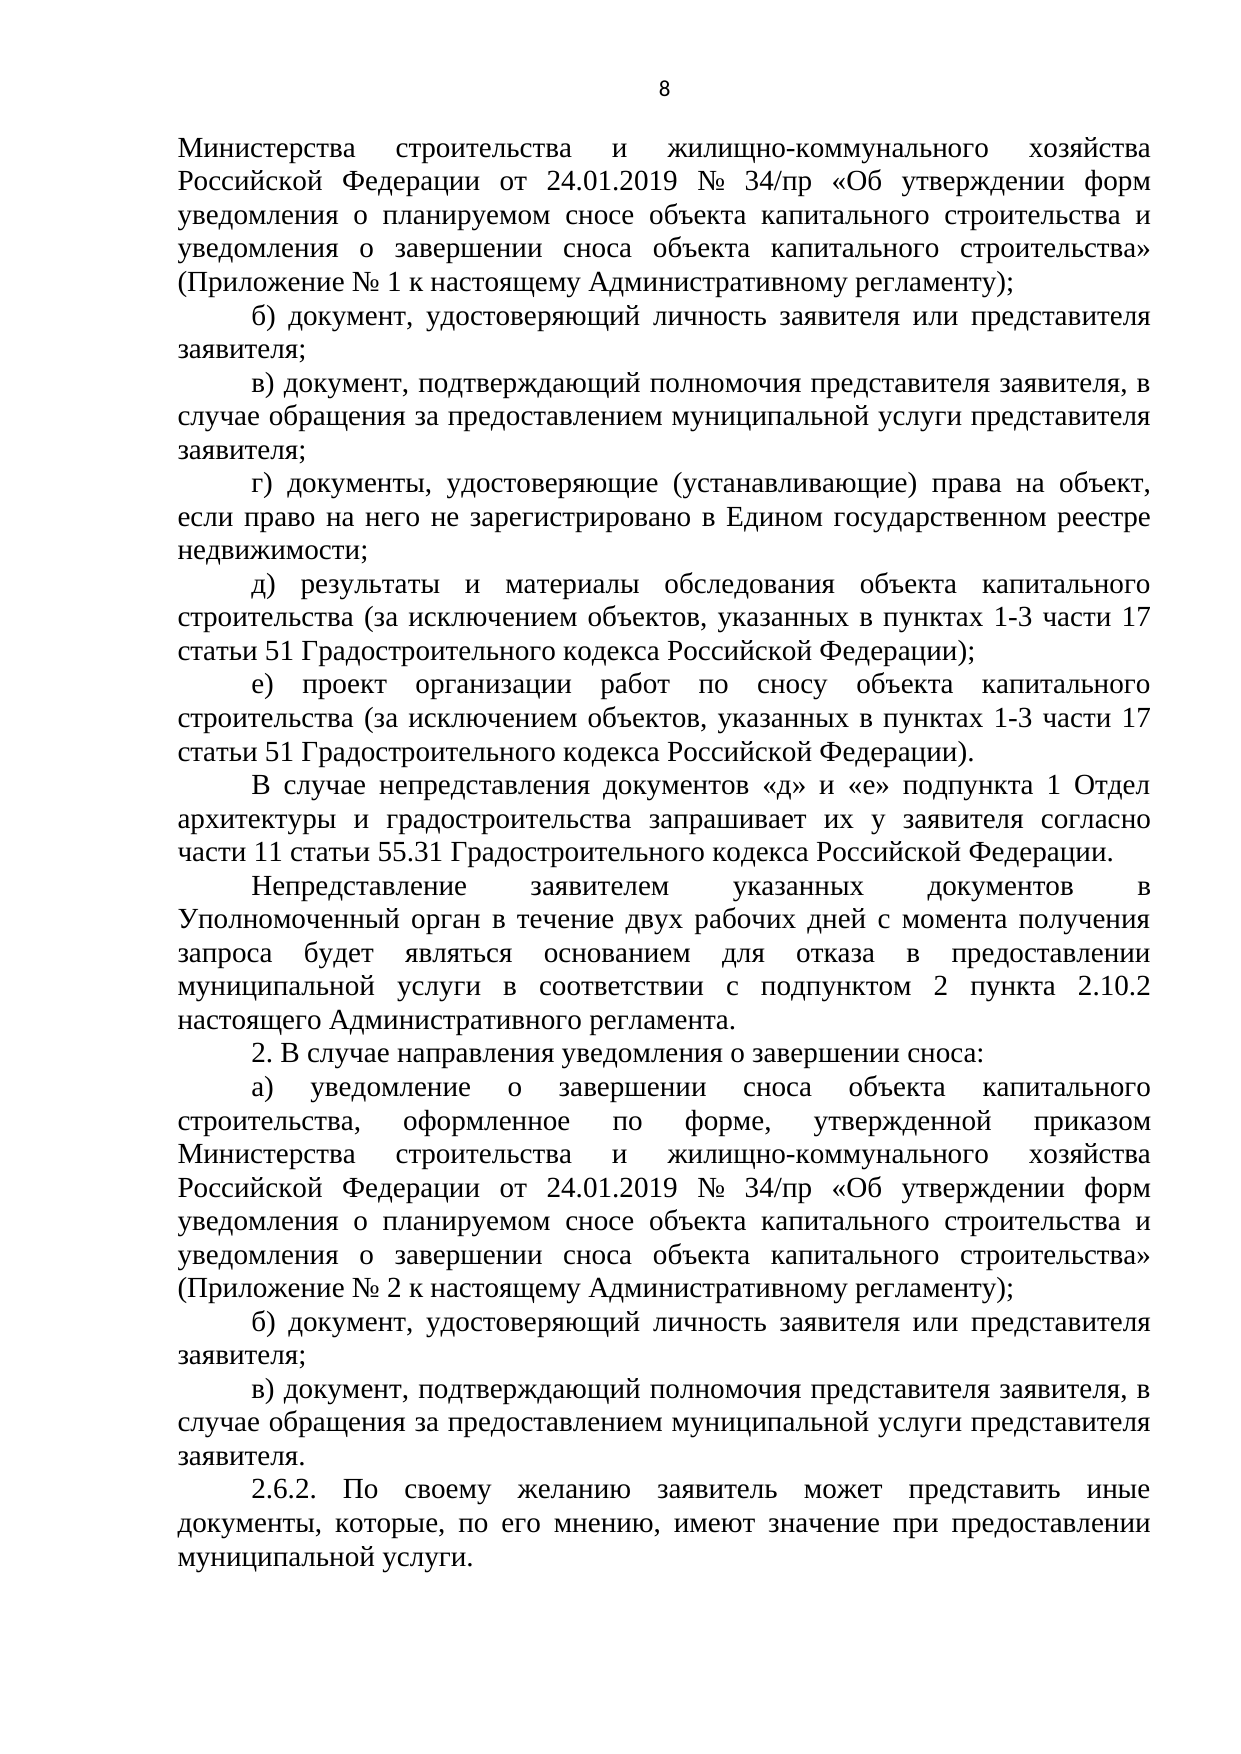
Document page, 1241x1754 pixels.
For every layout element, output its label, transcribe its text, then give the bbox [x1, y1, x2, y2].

text д) результаты и материалы обследования объекта капитального строительства (за исключением объектов, указанных в пунктах 1-3 части 17 статьи 51 Градостроительного кодекса Российской Федерации); [177, 566, 1152, 667]
text б) документ, удостоверяющий личность заявителя или представителя заявителя; [177, 298, 1152, 365]
text 2. В случае направления уведомления о завершении сноса: [177, 1036, 1152, 1069]
text В случае непредставления документов «д» и «е» подпункта 1 Отдел архитектуры и градостроительства запрашивает их у заявителя согласно части 11 статьи 55.31 Градостроительного кодекса Российской Федерации. [177, 767, 1152, 868]
text г) документы, удостоверяющие (устанавливающие) права на объект, если право на него не зарегистрировано в Едином государственном реестре недвижимости; [177, 465, 1152, 566]
text в) документ, подтверждающий полномочия представителя заявителя, в случае обращения за предоставлением муниципальной услуги представителя заявителя; [177, 365, 1152, 465]
text в) документ, подтверждающий полномочия представителя заявителя, в случае обращения за предоставлением муниципальной услуги представителя заявителя. [177, 1371, 1152, 1472]
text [177, 130, 1152, 298]
text 2.6.2. По своему желанию заявитель может представить иные документы, которые, по его мнению, имеют значение при предоставлении муниципальной услуги. [177, 1472, 1152, 1572]
text б) документ, удостоверяющий личность заявителя или представителя заявителя; [177, 1304, 1152, 1371]
text е) проект организации работ по сносу объекта капитального строительства (за исключением объектов, указанных в пунктах 1-3 части 17 статьи 51 Градостроительного кодекса Российской Федерации). [177, 667, 1152, 767]
text а) уведомление о завершении сноса объекта капитального строительства, оформленное по форме, утвержденной приказом Министерства строительства и жилищно-коммунального хозяйства Российской Федерации от 24.01.2019 № 34/пр «Об утверждении форм уведомления о планируемом сносе объекта капитального строительства и уведомления о завершении сноса объекта капитального строительства» (Приложение № 2 к настоящему Административному регламенту); [177, 1069, 1152, 1304]
text Непредставление заявителем указанных документов в Уполномоченный орган в течение двух рабочих дней с момента получения запроса будет являться основанием для отказа в предоставлении муниципальной услуги в соответствии с подпунктом 2 пункта 2.10.2 настоящего Административного регламента. [177, 868, 1152, 1036]
